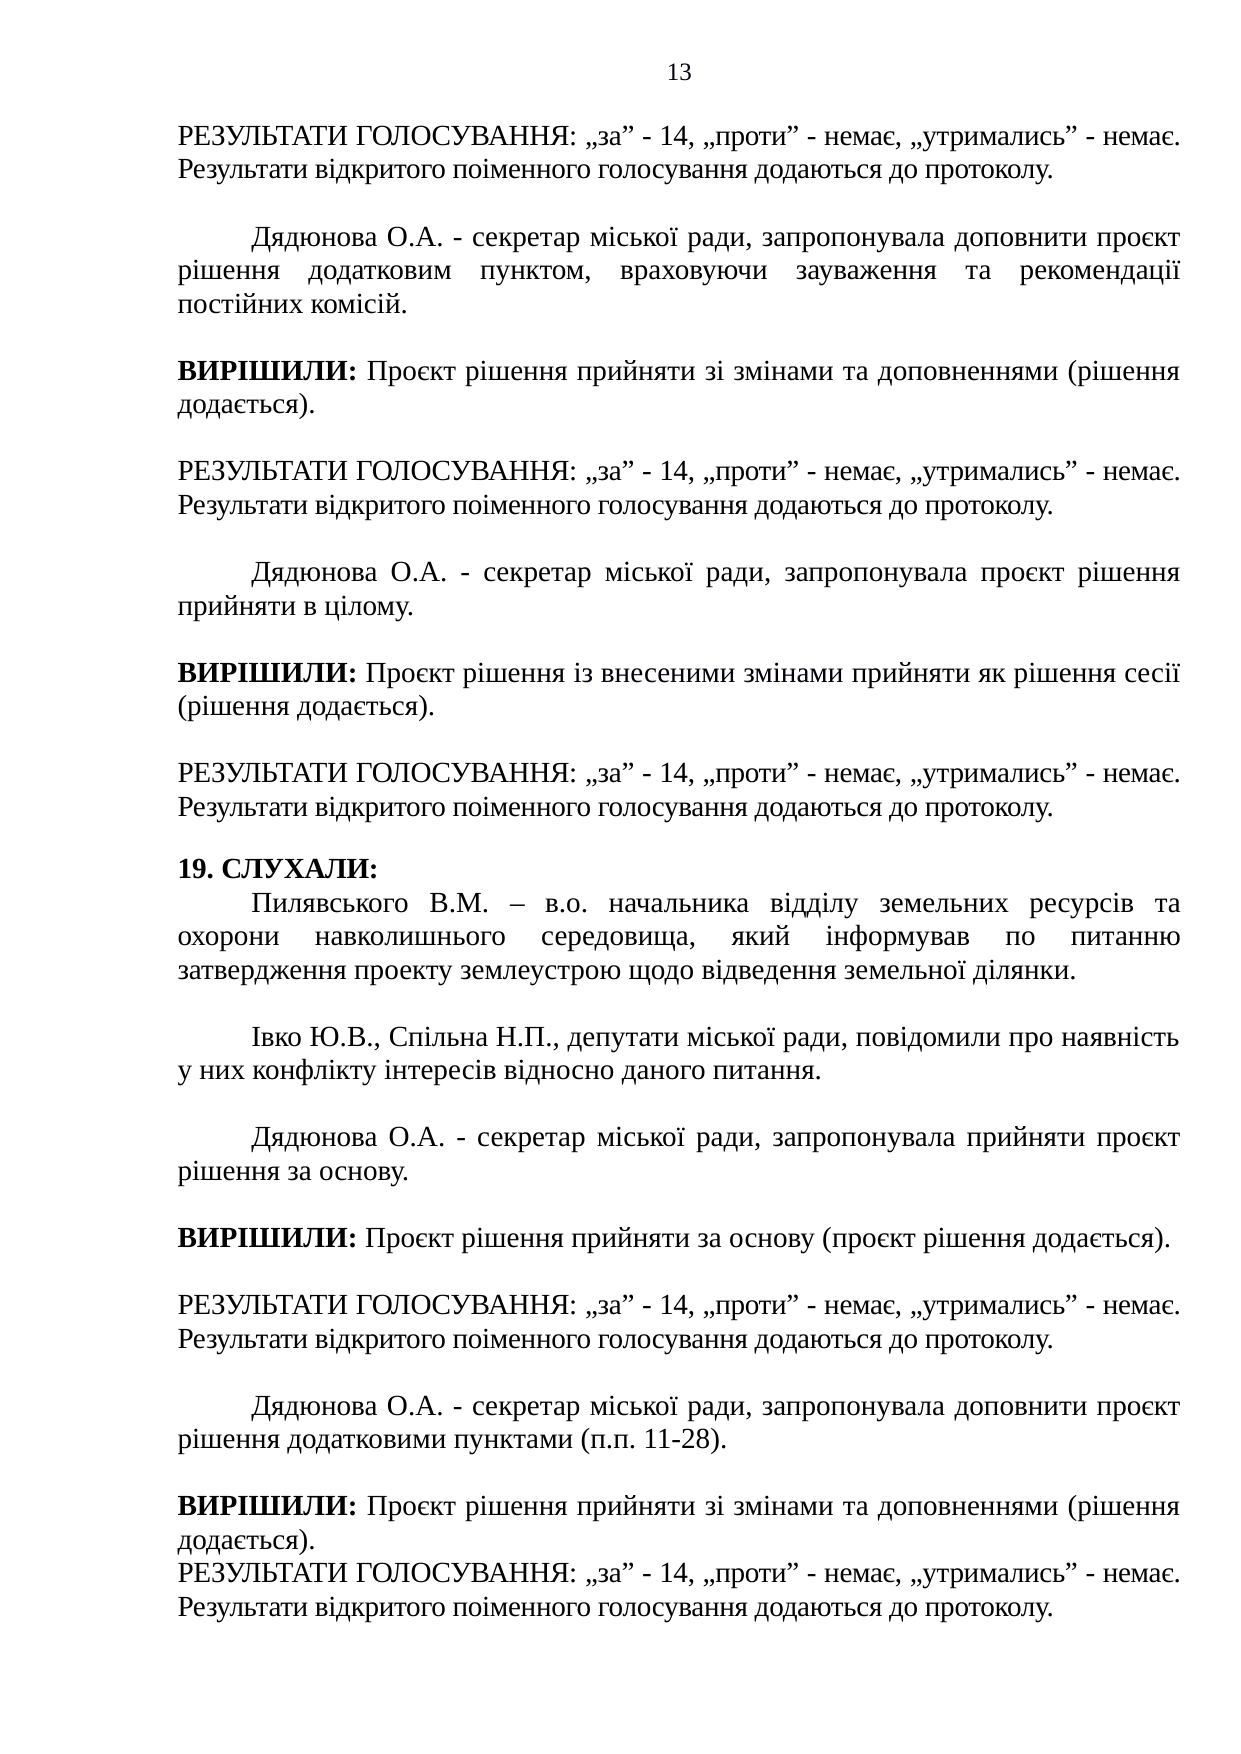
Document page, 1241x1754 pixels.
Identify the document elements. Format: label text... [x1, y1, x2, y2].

text ВИРІШИЛИ: Проєкт рішення прийняти за основу (проєкт рішення додається). [177, 1220, 1181, 1254]
text РЕЗУЛЬТАТИ ГОЛОСУВАННЯ: „за” - 14, „проти” - немає, „утримались” - немає. Результати відкритого поіменного голосування додаються до протоколу. [177, 453, 1181, 521]
text ВИРІШИЛИ: Проєкт рішення із внесеними змінами прийняти як рішення сесії (рішення додається). [177, 655, 1181, 722]
text Івко Ю.В., Спільна Н.П., депутати міської ради, повідомили про наявність у них конфлікту інтересів відносно даного питання. [177, 1019, 1181, 1086]
text Дядюнова О.А. - секретар міської ради, запропонувала проєкт рішення прийняти в цілому. [177, 554, 1181, 621]
text 19. СЛУХАЛИ: [177, 851, 1181, 885]
text ВИРІШИЛИ: Проєкт рішення прийняти зі змінами та доповненнями (рішення додається). [177, 1488, 1181, 1556]
text РЕЗУЛЬТАТИ ГОЛОСУВАННЯ: „за” - 14, „проти” - немає, „утримались” - немає. Результати відкритого поіменного голосування додаються до протоколу. [177, 1287, 1181, 1354]
text ВИРІШИЛИ: Проєкт рішення прийняти зі змінами та доповненнями (рішення додається). [177, 353, 1181, 420]
text Дядюнова О.А. - секретар міської ради, запропонувала доповнити проєкт рішення додатковими пунктами (п.п. 11-28). [177, 1388, 1181, 1455]
text РЕЗУЛЬТАТИ ГОЛОСУВАННЯ: „за” - 14, „проти” - немає, „утримались” - немає. Результати відкритого поіменного голосування додаються до протоколу. [177, 755, 1181, 822]
text Дядюнова О.А. - секретар міської ради, запропонувала доповнити проєкт рішення додатковим пунктом, враховуючи зауваження та рекомендації постійних комісій. [177, 219, 1181, 319]
text Дядюнова О.А. - секретар міської ради, запропонувала прийняти проєкт рішення за основу. [177, 1119, 1181, 1187]
text РЕЗУЛЬТАТИ ГОЛОСУВАННЯ: „за” - 14, „проти” - немає, „утримались” - немає. Результати відкритого поіменного голосування додаються до протоколу. [177, 1556, 1181, 1623]
text Пилявського В.М. – в.о. начальника відділу земельних ресурсів та охорони навколишнього середовища, який інформував по питанню затвердження проекту землеустрою щодо відведення земельної ділянки. [177, 885, 1181, 985]
text РЕЗУЛЬТАТИ ГОЛОСУВАННЯ: „за” - 14, „проти” - немає, „утримались” - немає. Результати відкритого поіменного голосування додаються до протоколу. [177, 118, 1181, 185]
